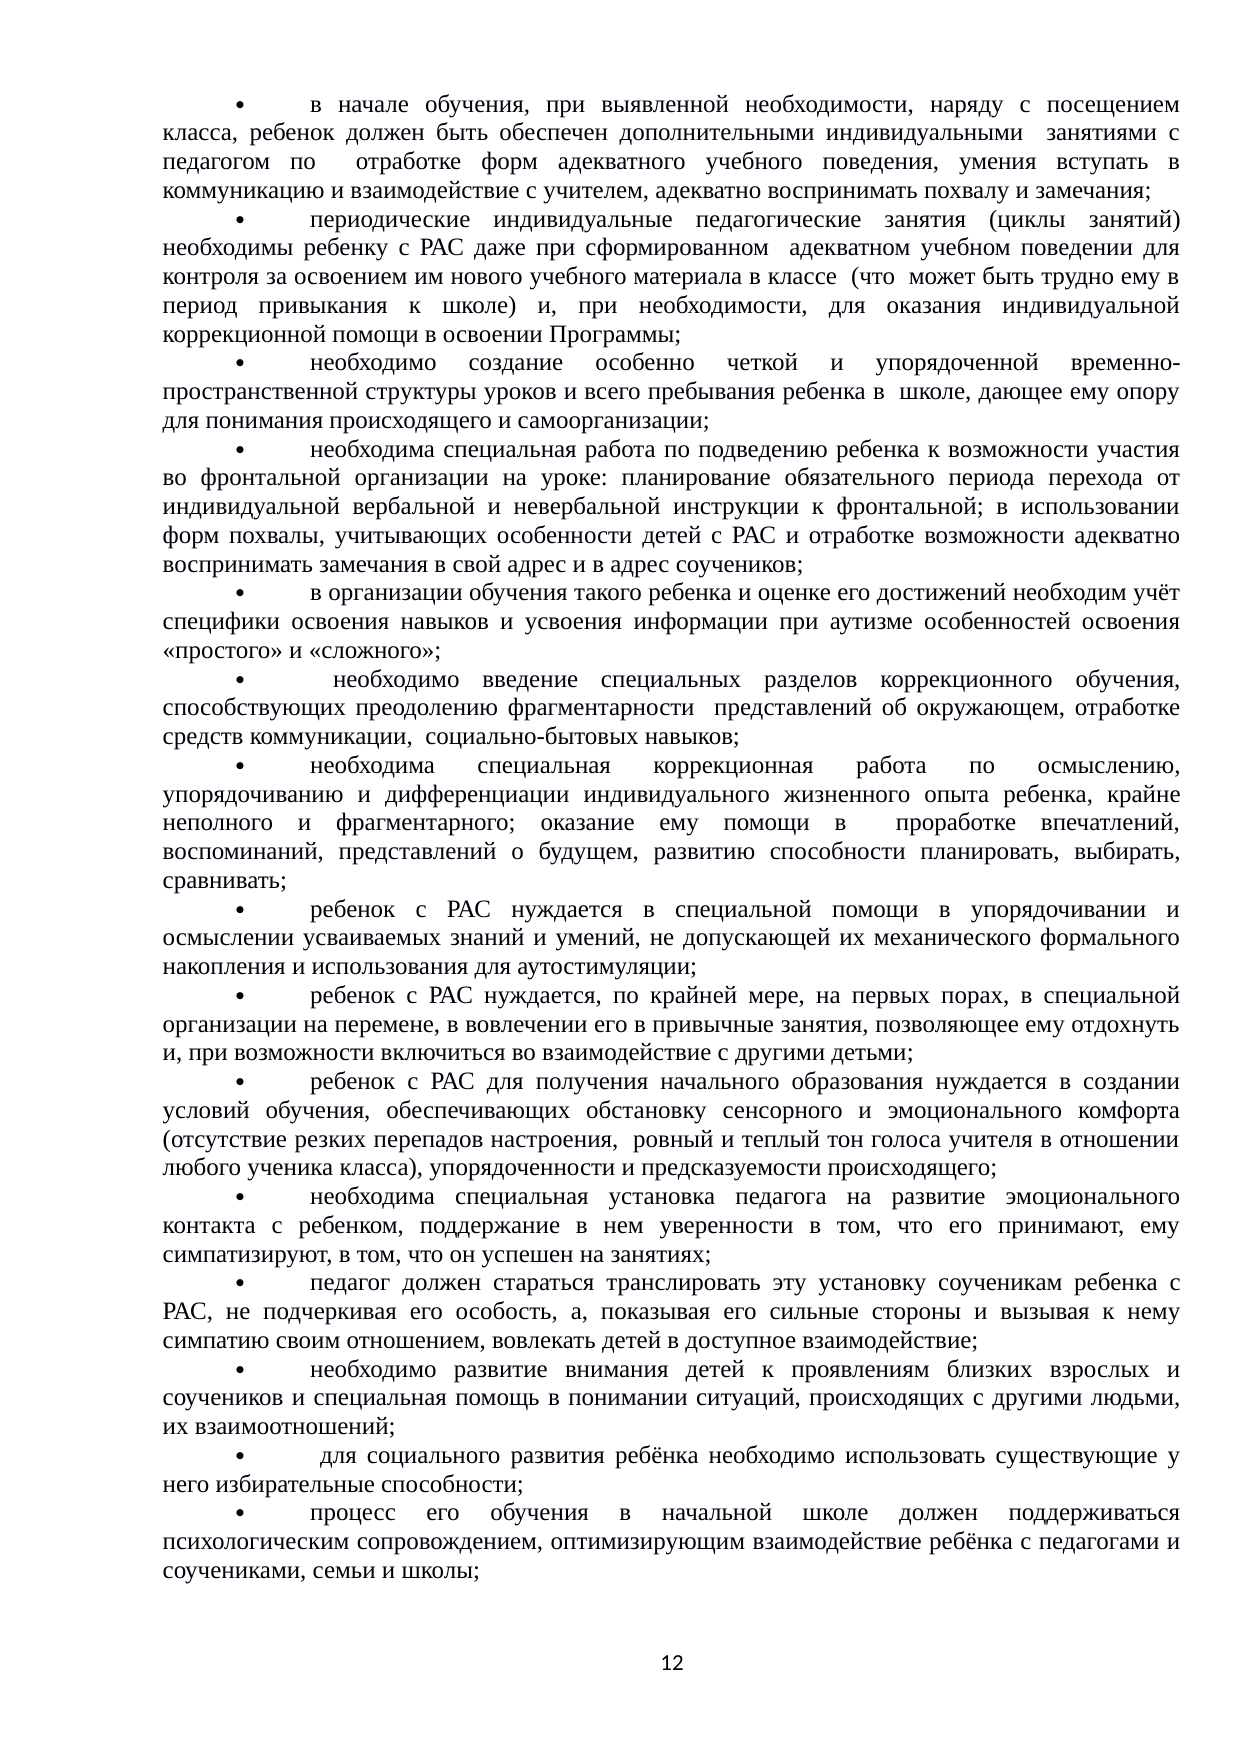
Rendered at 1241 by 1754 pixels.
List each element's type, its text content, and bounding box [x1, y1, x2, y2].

list необходимо введение специальных разделов коррекционного обучения, способствующих преодолению фрагментарности представлений об окружающем, отработке средств коммуникации, социально-бытовых навыков; [162, 664, 1181, 750]
list необходима специальная работа по подведению ребенка к возможности участия во фронтальной организации на уроке: планирование обязательного периода перехода от индивидуальной вербальной и невербальной инструкции к фронтальной; в использовании форм похвалы, учитывающих особенности детей с РАС и отработке возможности адекватно воспринимать замечания в свой адрес и в адрес соучеников; [162, 434, 1181, 577]
list ребенок с РАС для получения начального образования нуждается в создании условий обучения, обеспечивающих обстановку сенсорного и эмоционального комфорта (отсутствие резких перепадов настроения, ровный и теплый тон голоса учителя в отношении любого ученика класса), упорядоченности и предсказуемости происходящего; [162, 1066, 1181, 1181]
list ребенок с РАС нуждается, по крайней мере, на первых порах, в специальной организации на перемене, в вовлечении его в привычные занятия, позволяющее ему отдохнуть и, при возможности включиться во взаимодействие с другими детьми; [162, 980, 1181, 1066]
list необходимо создание особенно четкой и упорядоченной временно-пространственной структуры уроков и всего пребывания ребенка в школе, дающее ему опору для понимания происходящего и самоорганизации; [162, 347, 1181, 434]
list для социального развития ребёнка необходимо использовать существующие у него избирательные способности; [162, 1440, 1181, 1497]
list в начале обучения, при выявленной необходимости, наряду с посещением класса, ребенок должен быть обеспечен дополнительными индивидуальными занятиями с педагогом по отработке форм адекватного учебного поведения, умения вступать в коммуникацию и взаимодействие с учителем, адекватно воспринимать похвалу и замечания; [162, 89, 1181, 204]
list периодические индивидуальные педагогические занятия (циклы занятий) необходимы ребенку с РАС даже при сформированном адекватном учебном поведении для контроля за освоением им нового учебного материала в классе (что может быть трудно ему в период привыкания к школе) и, при необходимости, для оказания индивидуальной коррекционной помощи в освоении Программы; [162, 204, 1181, 347]
list ребенок с РАС нуждается в специальной помощи в упорядочивании и осмыслении усваиваемых знаний и умений, не допускающей их механического формального накопления и использования для аутостимуляции; [162, 894, 1181, 980]
list в организации обучения такого ребенка и оценке его достижений необходим учёт специфики освоения навыков и усвоения информации при аутизме особенностей освоения «простого» и «сложного»; [162, 577, 1181, 664]
list педагог должен стараться транслировать эту установку соученикам ребенка с РАС, не подчеркивая его особость, а, показывая его сильные стороны и вызывая к нему симпатию своим отношением, вовлекать детей в доступное взаимодействие; [162, 1267, 1181, 1354]
list необходима специальная установка педагога на развитие эмоционального контакта с ребенком, поддержание в нем уверенности в том, что его принимают, ему симпатизируют, в том, что он успешен на занятиях; [162, 1181, 1181, 1267]
list необходима специальная коррекционная работа по осмыслению, упорядочиванию и дифференциации индивидуального жизненного опыта ребенка, крайне неполного и фрагментарного; оказание ему помощи в проработке впечатлений, воспоминаний, представлений о будущем, развитию способности планировать, выбирать, сравнивать; [162, 750, 1181, 894]
list необходимо развитие внимания детей к проявлениям близких взрослых и соучеников и специальная помощь в понимании ситуаций, происходящих с другими людьми, их взаимоотношений; [162, 1354, 1181, 1440]
list процесс его обучения в начальной школе должен поддерживаться психологическим сопровождением, оптимизирующим взаимодействие ребёнка с педагогами и соучениками, семьи и школы; [162, 1497, 1181, 1584]
